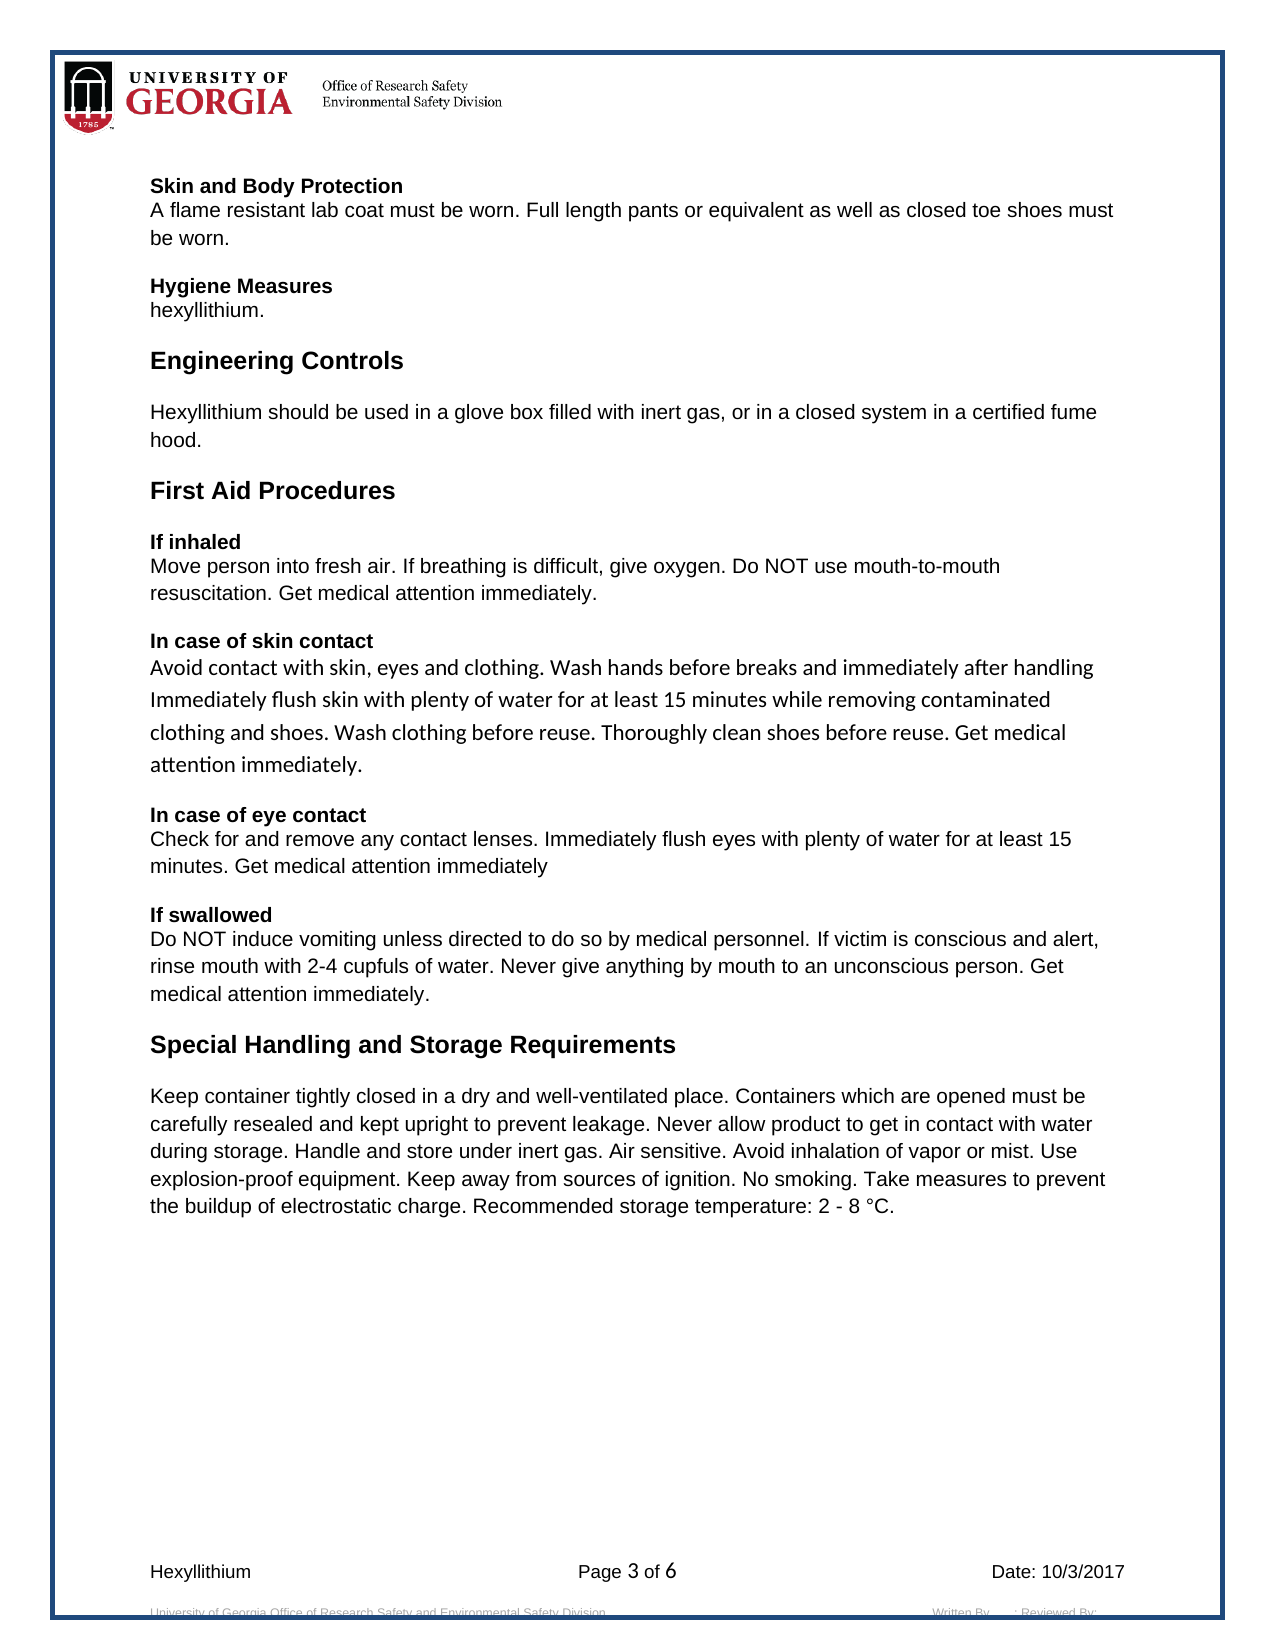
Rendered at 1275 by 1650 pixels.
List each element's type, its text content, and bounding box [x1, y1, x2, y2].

text Hygiene Measures [150, 274, 1125, 298]
text Special Handling and Storage Requirements [150, 1030, 1125, 1059]
text If inhaled [150, 529, 1125, 553]
text In case of skin contact [150, 629, 1125, 653]
text If swallowed [150, 903, 1125, 927]
text Engineering Controls [150, 346, 1125, 375]
text Skin and Body Protection [150, 174, 1125, 198]
text First Aid Procedures [150, 476, 1125, 504]
picture [62, 60, 522, 135]
text In case of eye contact [150, 803, 1125, 827]
